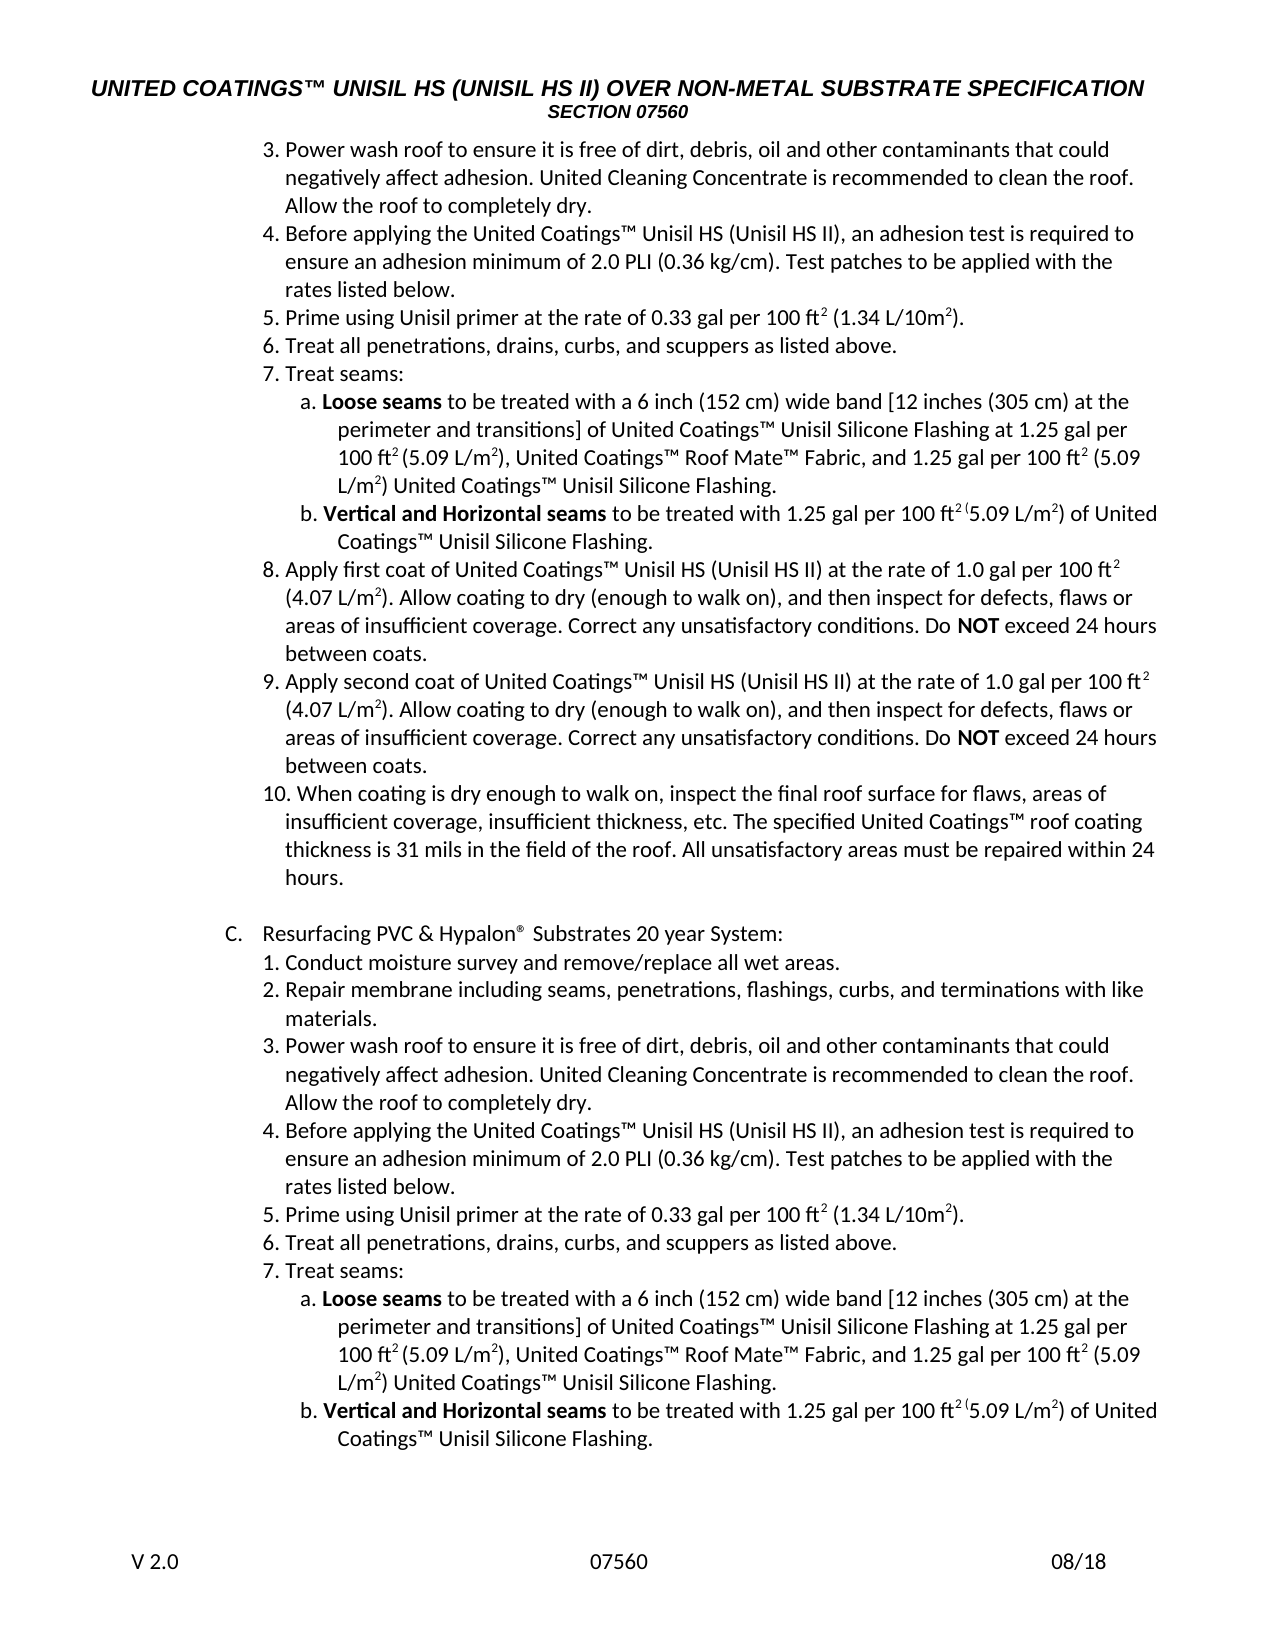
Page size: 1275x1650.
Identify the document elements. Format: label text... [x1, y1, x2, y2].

list Loose seams to be treated with a 6 inch (152 cm) wide band [12 inches (305 cm) at the perimeter and transitions] of United Coatings™ Unisil Silicone Flashing at 1.25 gal per 100 ft2 (5.09 L/m2), United Coatings™ Roof Mate™ Fabric, and 1.25 gal per 100 ft2 (5.09 L/m2) United Coatings™ Unisil Silicone Flashing. [300, 1284, 1162, 1396]
list Prime using Unisil primer at the rate of 0.33 gal per 100 ft2 (1.34 L/10m2). [262, 303, 1162, 331]
list Vertical and Horizontal seams to be treated with 1.25 gal per 100 ft2 (5.09 L/m2) of United Coatings™ Unisil Silicone Flashing. [300, 499, 1162, 555]
list Apply first coat of United Coatings™ Unisil HS (Unisil HS II) at the rate of 1.0 gal per 100 ft2 (4.07 L/m2). Allow coating to dry (enough to walk on), and then inspect for defects, flaws or areas of insufficient coverage. Correct any unsatisfactory conditions. Do NOT exceed 24 hours between coats. [262, 555, 1162, 667]
list Prime using Unisil primer at the rate of 0.33 gal per 100 ft2 (1.34 L/10m2). [262, 1200, 1162, 1228]
list When coating is dry enough to walk on, inspect the final roof surface for flaws, areas of insufficient coverage, insufficient thickness, etc. The specified United Coatings™ roof coating thickness is 31 mils in the field of the roof. All unsatisfactory areas must be repaired within 24 hours. [262, 779, 1162, 892]
list Vertical and Horizontal seams to be treated with 1.25 gal per 100 ft2 (5.09 L/m2) of United Coatings™ Unisil Silicone Flashing. [300, 1396, 1162, 1452]
list Apply second coat of United Coatings™ Unisil HS (Unisil HS II) at the rate of 1.0 gal per 100 ft2 (4.07 L/m2). Allow coating to dry (enough to walk on), and then inspect for defects, flaws or areas of insufficient coverage. Correct any unsatisfactory conditions. Do NOT exceed 24 hours between coats. [262, 667, 1162, 779]
list Power wash roof to ensure it is free of dirt, debris, oil and other contaminants that could negatively affect adhesion. United Cleaning Concentrate is recommended to clean the roof. Allow the roof to completely dry. [262, 135, 1162, 219]
list Repair membrane including seams, penetrations, flashings, curbs, and terminations with like materials. [262, 976, 1162, 1032]
list Before applying the United Coatings™ Unisil HS (Unisil HS II), an adhesion test is required to ensure an adhesion minimum of 2.0 PLI (0.36 kg/cm). Test patches to be applied with the rates listed below. [262, 219, 1162, 303]
list Power wash roof to ensure it is free of dirt, debris, oil and other contaminants that could negatively affect adhesion. United Cleaning Concentrate is recommended to clean the roof. Allow the roof to completely dry. [262, 1032, 1162, 1116]
list Conduct moisture survey and remove/replace all wet areas. [262, 948, 1162, 976]
list Treat seams: [262, 1256, 1162, 1284]
list Loose seams to be treated with a 6 inch (152 cm) wide band [12 inches (305 cm) at the perimeter and transitions] of United Coatings™ Unisil Silicone Flashing at 1.25 gal per 100 ft2 (5.09 L/m2), United Coatings™ Roof Mate™ Fabric, and 1.25 gal per 100 ft2 (5.09 L/m2) United Coatings™ Unisil Silicone Flashing. [300, 387, 1162, 499]
list Treat all penetrations, drains, curbs, and scuppers as listed above. [262, 331, 1162, 359]
list Before applying the United Coatings™ Unisil HS (Unisil HS II), an adhesion test is required to ensure an adhesion minimum of 2.0 PLI (0.36 kg/cm). Test patches to be applied with the rates listed below. [262, 1116, 1162, 1200]
list Treat all penetrations, drains, curbs, and scuppers as listed above. [262, 1228, 1162, 1256]
list Treat seams: [262, 359, 1162, 387]
list Resurfacing PVC & Hypalon® Substrates 20 year System: [225, 919, 1162, 948]
